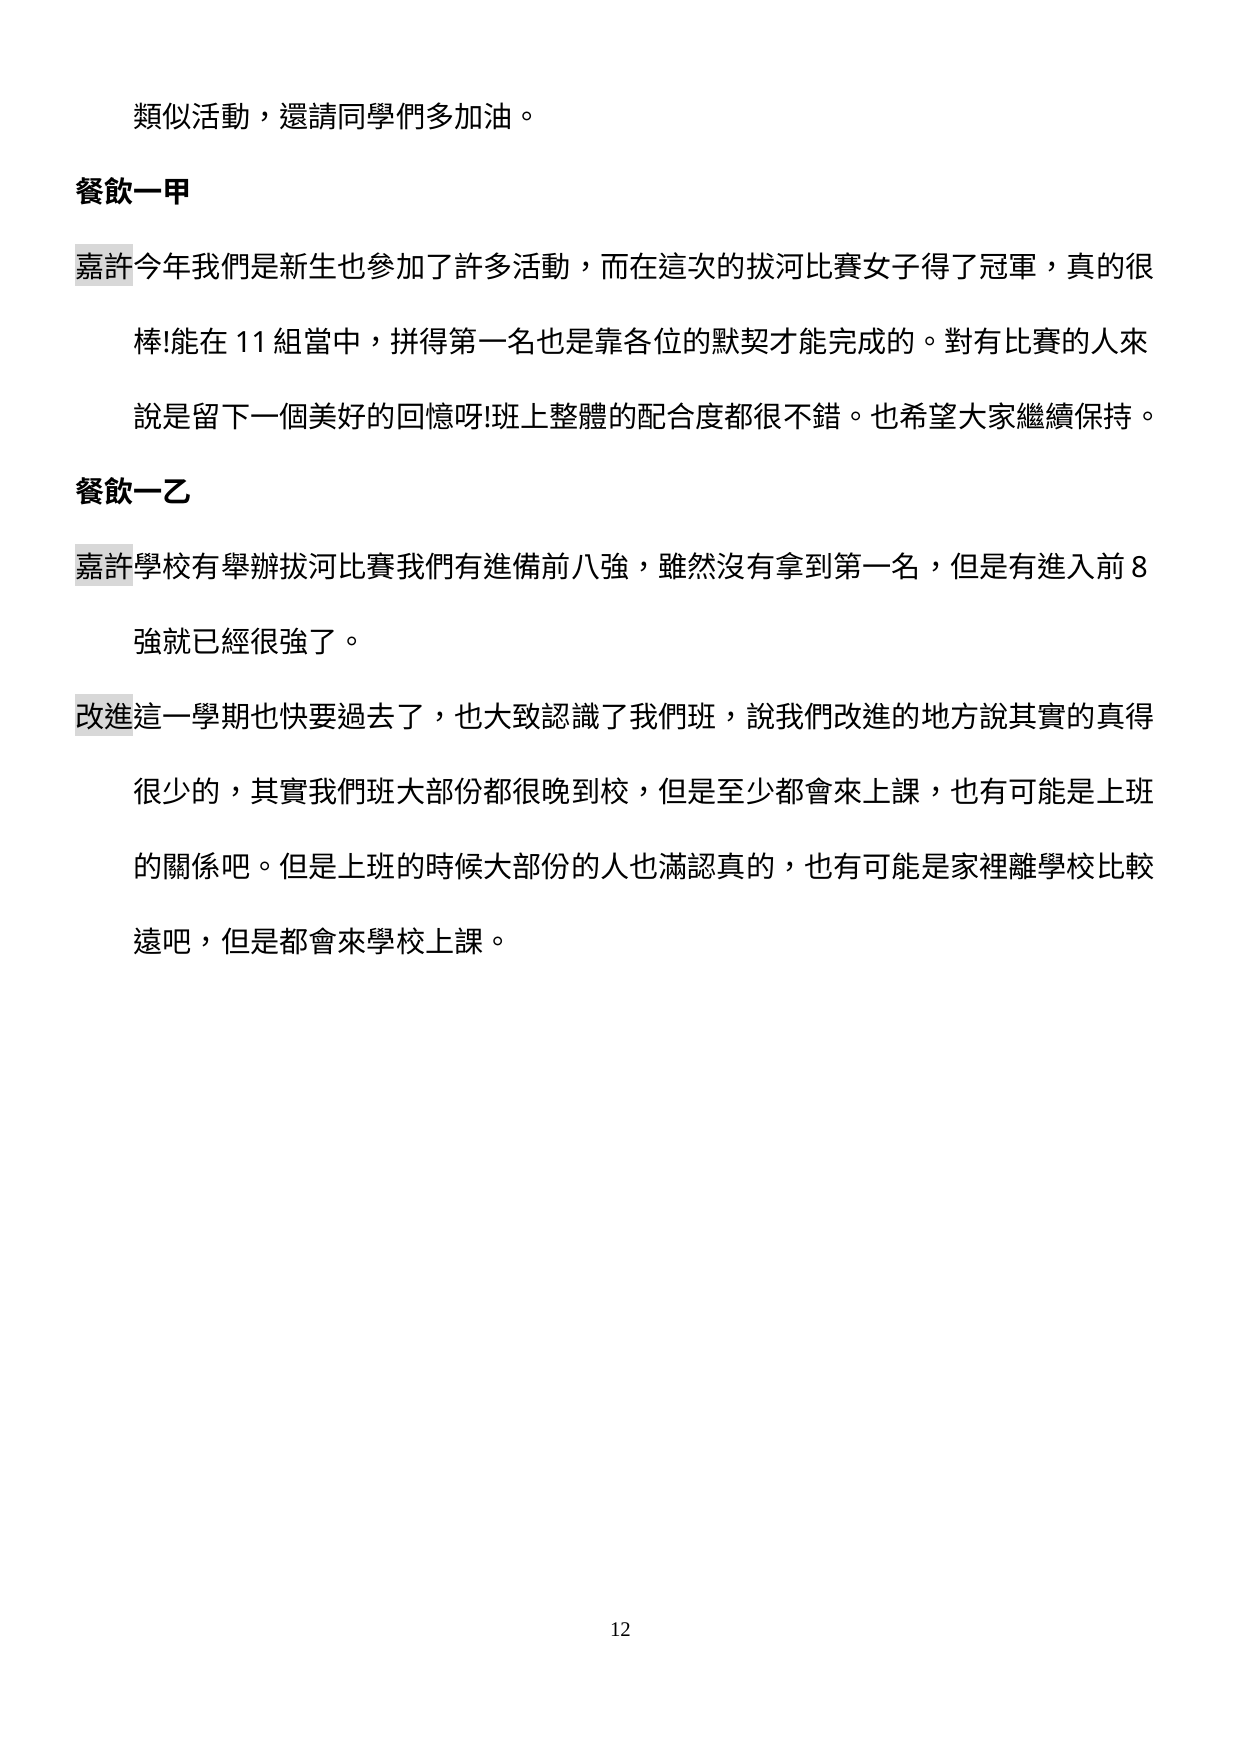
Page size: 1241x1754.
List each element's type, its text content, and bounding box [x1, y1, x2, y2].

text 的關係吧。但是上班的時候大部份的人也滿認真的，也有可能是家裡離學校比較 [75, 827, 1165, 902]
text 遠吧，但是都會來學校上課。 [75, 902, 1165, 977]
text 類似活動，還請同學們多加油。 [75, 77, 1165, 152]
text 嘉許學校有舉辦拔河比賽我們有進備前八強，雖然沒有拿到第一名，但是有進入前8 [75, 527, 1165, 602]
text 棒!能在11組當中，拼得第一名也是靠各位的默契才能完成的。對有比賽的人來 [75, 302, 1165, 377]
text 餐飲一乙 [75, 452, 1165, 527]
text 說是留下一個美好的回憶呀!班上整體的配合度都很不錯。也希望大家繼續保持。 [75, 377, 1165, 452]
text 強就已經很強了。 [75, 602, 1165, 677]
text 很少的，其實我們班大部份都很晚到校，但是至少都會來上課，也有可能是上班 [75, 752, 1165, 827]
text 改進這一學期也快要過去了，也大致認識了我們班，說我們改進的地方說其實的真得 [75, 677, 1165, 752]
text 嘉許今年我們是新生也參加了許多活動，而在這次的拔河比賽女子得了冠軍，真的很 [75, 227, 1165, 302]
text 餐飲一甲 [75, 152, 1165, 227]
